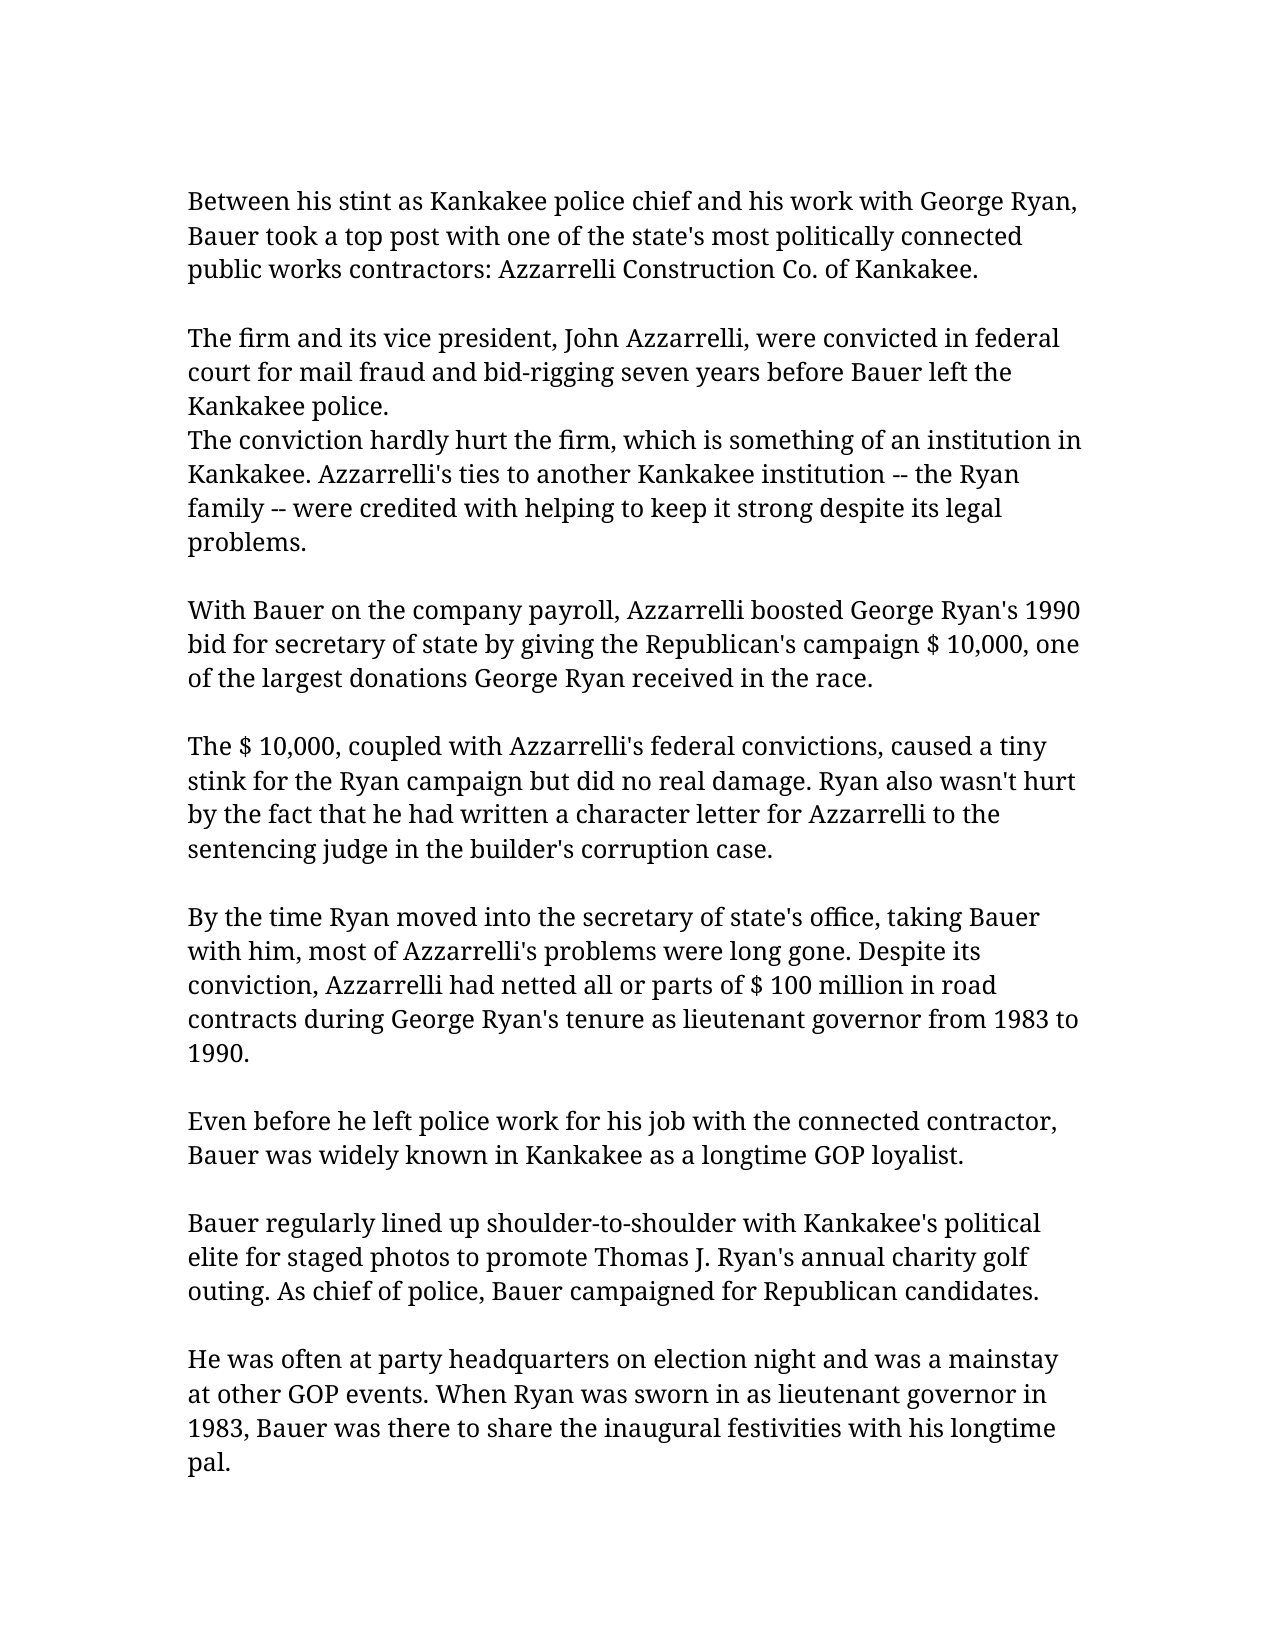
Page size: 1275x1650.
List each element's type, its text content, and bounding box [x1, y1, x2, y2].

text Between his stint as Kankakee police chief and his work with George Ryan, Bauer took a top post with one of the state's most politically connected public works contractors: Azzarrelli Construction Co. of Kankakee. [187, 184, 1087, 286]
text By the time Ryan moved into the secretary of state's office, taking Bauer with him, most of Azzarrelli's problems were long gone. Despite its conviction, Azzarrelli had netted all or parts of $ 100 million in road contracts during George Ryan's tenure as lieutenant governor from 1983 to 1990. [187, 899, 1087, 1070]
text The conviction hardly hurt the firm, which is something of an institution in Kankakee. Azzarrelli's ties to another Kankakee institution -- the Ryan family -- were credited with helping to keep it strong despite its legal problems. [187, 422, 1087, 559]
text Even before he left police work for his job with the connected contractor, Bauer was widely known in Kankakee as a longtime GOP loyalist. [187, 1104, 1087, 1172]
text With Bauer on the company payroll, Azzarrelli boosted George Ryan's 1990 bid for secretary of state by giving the Republican's campaign $ 10,000, one of the largest donations George Ryan received in the race. [187, 593, 1087, 695]
text The firm and its vice president, John Azzarrelli, were convicted in federal court for mail fraud and bid-rigging seven years before Bauer left the Kankakee police. [187, 320, 1087, 422]
text Bauer regularly lined up shoulder-to-shoulder with Kankakee's political elite for staged photos to promote Thomas J. Ryan's annual charity golf outing. As chief of police, Bauer campaigned for Republican candidates. [187, 1206, 1087, 1308]
text He was often at party headquarters on election night and was a mainstay at other GOP events. When Ryan was sworn in as lieutenant governor in 1983, Bauer was there to share the inaugural festivities with his longtime pal. [187, 1342, 1087, 1478]
text The $ 10,000, coupled with Azzarrelli's federal convictions, caused a tiny stink for the Ryan campaign but did no real damage. Ryan also wasn't hurt by the fact that he had written a character letter for Azzarrelli to the sentencing judge in the builder's corruption case. [187, 729, 1087, 865]
